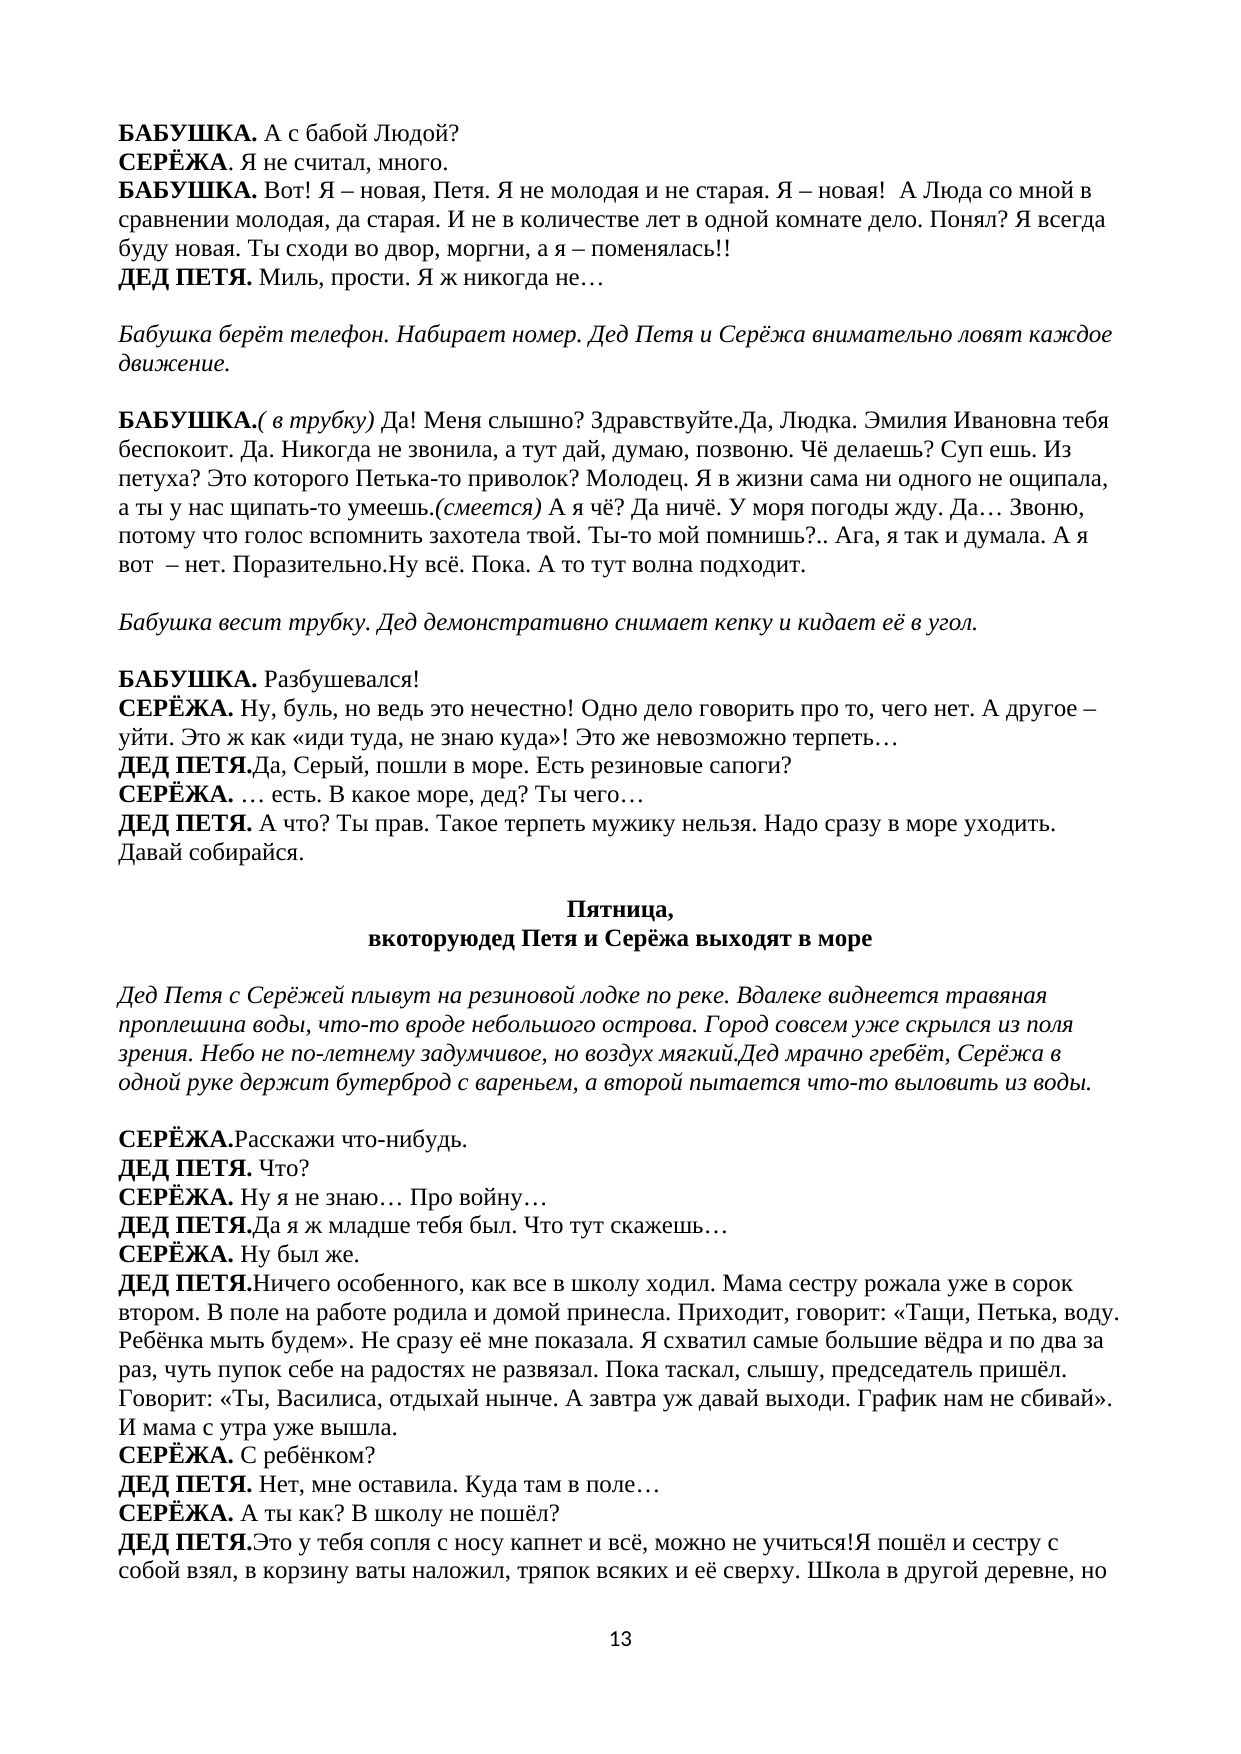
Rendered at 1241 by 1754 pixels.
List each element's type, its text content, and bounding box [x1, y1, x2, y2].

text ДЕД ПЕТЯ.Да, Серый, пошли в море. Есть резиновые сапоги? [118, 751, 1122, 779]
text ДЕД ПЕТЯ.Да я ж младше тебя был. Что тут скажешь… [118, 1211, 1122, 1239]
text ДЕД ПЕТЯ. Миль, прости. Я ж никогда не… [118, 262, 1122, 291]
text Бабушка весит трубку. Дед демонстративно снимает кепку и кидает её в угол. [118, 607, 1122, 636]
text вкоторуюдед Петя и Серёжа выходят в море [118, 923, 1122, 952]
text БАБУШКА.( в трубку) Да! Меня слышно? Здравствуйте.Да, Людка. Эмилия Ивановна тебя беспокоит. Да. Никогда не звонила, а тут дай, думаю, позвоню. Чё делаешь? Суп ешь. Из петуха? Это которого Петька-то приволок? Молодец. Я в жизни сама ни одного не ощипала, а ты у нас щипать-то умеешь.(смеется) А я чё? Да ничё. У моря погоды жду. Да… Звоню, потому что голос вспомнить захотела твой. Ты-то мой помнишь?.. Ага, я так и думала. А я вот – нет. Поразительно.Ну всё. Пока. А то тут волна подходит. [118, 406, 1122, 578]
text Дед Петя с Серёжей плывут на резиновой лодке по реке. Вдалеке виднеется травяная проплешина воды, что-то вроде небольшого острова. Город совсем уже скрылся из поля зрения. Небо не по-летнему задумчивое, но воздух мягкий.Дед мрачно гребёт, Серёжа в одной руке держит бутерброд с вареньем, а второй пытается что-то выловить из воды. [118, 981, 1122, 1096]
text ДЕД ПЕТЯ.Ничего особенного, как все в школу ходил. Мама сестру рожала уже в сорок втором. В поле на работе родила и домой принесла. Приходит, говорит: «Тащи, Петька, воду. Ребёнка мыть будем». Не сразу её мне показала. Я схватил самые большие вёдра и по два за раз, чуть пупок себе на радостях не развязал. Пока таскал, слышу, председатель пришёл. Говорит: «Ты, Василиса, отдыхай нынче. А завтра уж давай выходи. График нам не сбивай». И мама с утра уже вышла. [118, 1268, 1122, 1441]
text ДЕД ПЕТЯ. А что? Ты прав. Такое терпеть мужику нельзя. Надо сразу в море уходить. Давай собирайся. [118, 808, 1122, 866]
text ДЕД ПЕТЯ. Что? [118, 1153, 1122, 1182]
text БАБУШКА. Вот! Я – новая, Петя. Я не молодая и не старая. Я – новая! А Люда со мной в сравнении молодая, да старая. И не в количестве лет в одной комнате дело. Понял? Я всегда буду новая. Ты сходи во двор, моргни, а я – поменялась!! [118, 176, 1122, 262]
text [118, 1527, 1122, 1584]
text СЕРЁЖА. Я не считал, много. [118, 147, 1122, 176]
text СЕРЁЖА.Расскажи что-нибудь. [118, 1124, 1122, 1153]
text СЕРЁЖА. Ну я не знаю… Про войну… [118, 1182, 1122, 1211]
text СЕРЁЖА. Ну был же. [118, 1239, 1122, 1268]
text СЕРЁЖА. А ты как? В школу не пошёл? [118, 1498, 1122, 1527]
text СЕРЁЖА. … есть. В какое море, дед? Ты чего… [118, 779, 1122, 808]
text ДЕД ПЕТЯ. Нет, мне оставила. Куда там в поле… [118, 1469, 1122, 1498]
text БАБУШКА. А с бабой Людой? [118, 118, 1122, 147]
text Пятница, [118, 894, 1122, 923]
text СЕРЁЖА. Ну, буль, но ведь это нечестно! Одно дело говорить про то, чего нет. А другое – уйти. Это ж как «иди туда, не знаю куда»! Это же невозможно терпеть… [118, 693, 1122, 751]
text СЕРЁЖА. С ребёнком? [118, 1441, 1122, 1469]
text БАБУШКА. Разбушевался! [118, 664, 1122, 693]
text Бабушка берёт телефон. Набирает номер. Дед Петя и Серёжа внимательно ловят каждое движение. [118, 319, 1122, 377]
